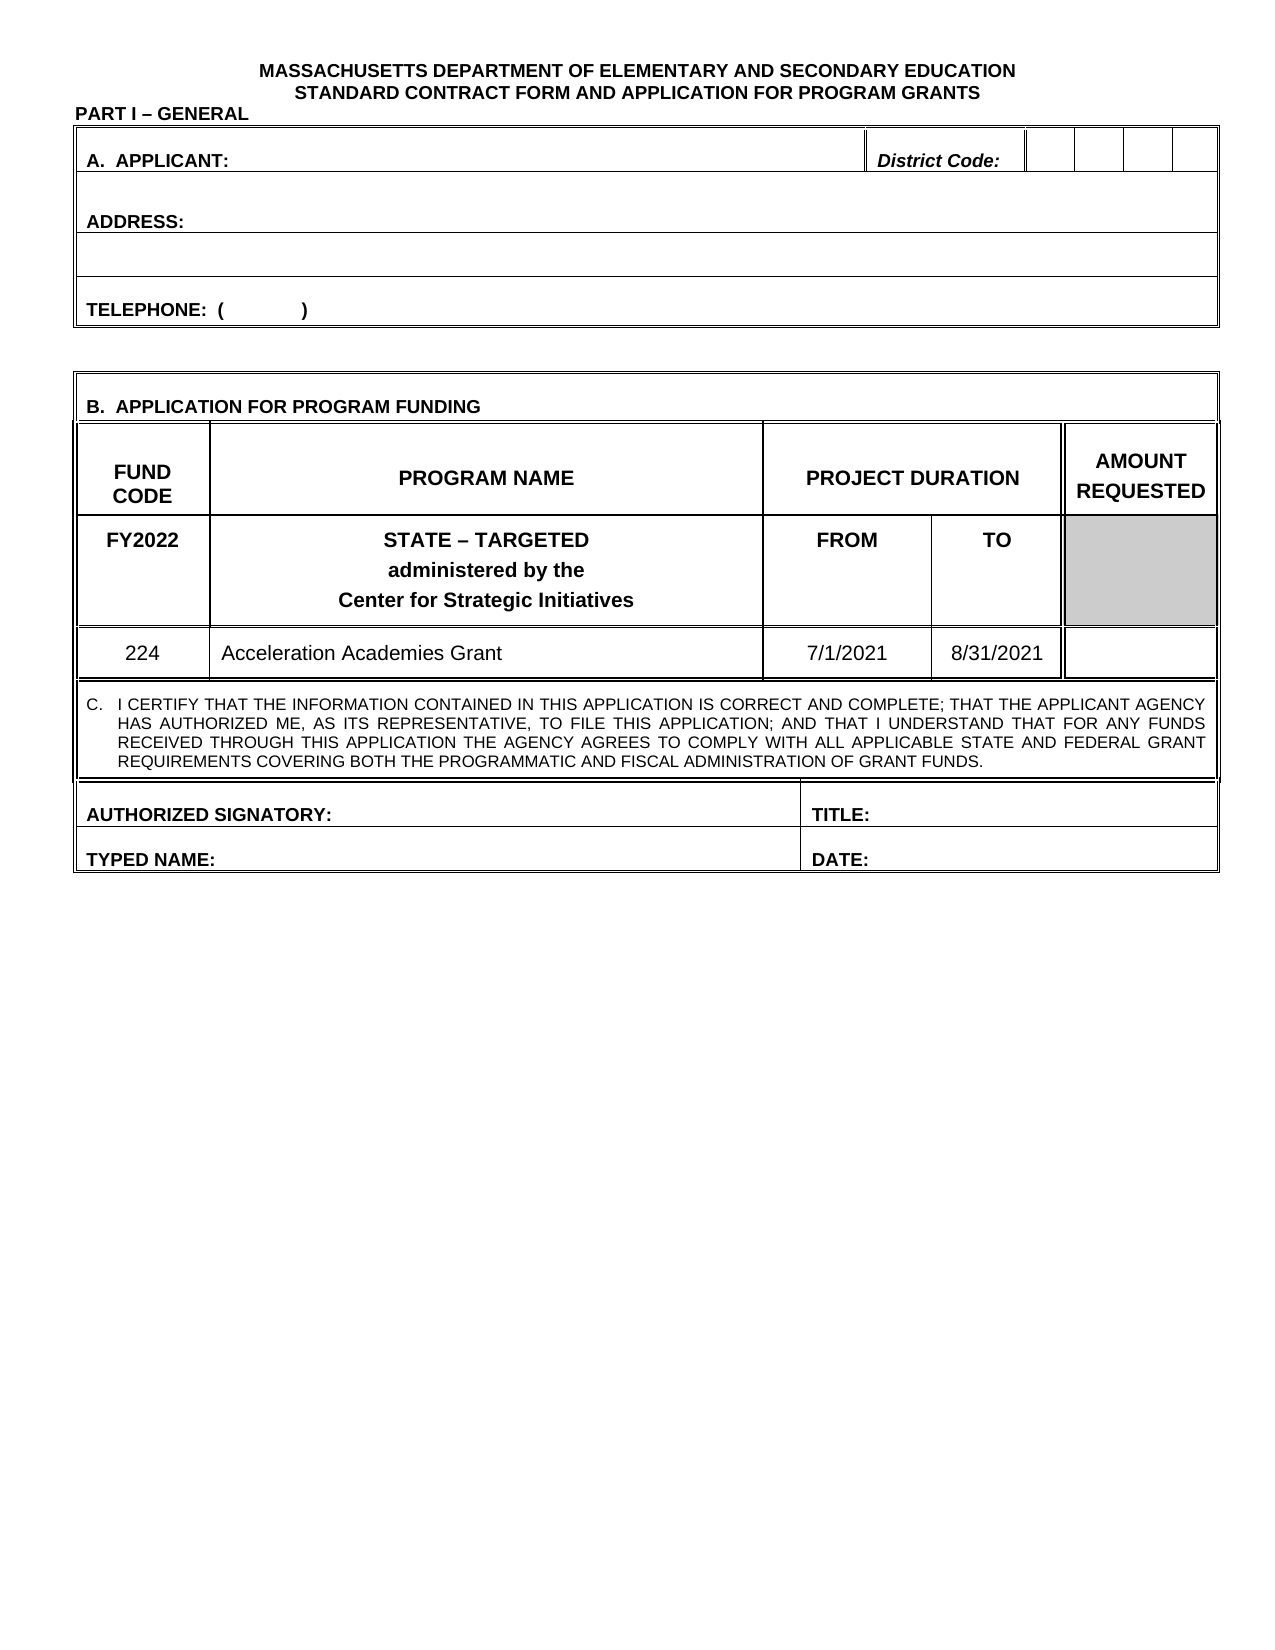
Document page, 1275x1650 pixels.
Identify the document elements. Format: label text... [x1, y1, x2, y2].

table_cell FUND CODE [75, 420, 209, 514]
table_cell TO [932, 516, 1060, 625]
table_cell 224 [78, 625, 209, 677]
table_cell PROJECT DURATION [764, 424, 1060, 514]
table_cell TELEPHONE: ( ) [77, 277, 1217, 324]
table_header [1124, 128, 1172, 171]
subtitle PART I – GENERAL [75, 103, 1200, 125]
table_header [1173, 128, 1217, 171]
table_cell FY2022 [78, 516, 209, 625]
table_cell C. I CERTIFY THAT THE INFORMATION CONTAINED IN THIS APPLICATION IS CORRECT AND COMPLETE; THAT THE APPLICANT AGENCY HAS AUTHORIZED ME, AS ITS REPRESENTATIVE, TO FILE THIS APPLICATION; AND THAT I UNDERSTAND THAT FOR ANY FUNDS RECEIVED THROUGH THIS APPLICATION THE AGENCY AGREES TO COMPLY WITH ALL APPLICABLE STATE AND FEDERAL GRANT REQUIREMENTS COVERING BOTH THE PROGRAMMATIC AND FISCAL ADMINISTRATION OF GRANT FUNDS. [75, 677, 1219, 777]
table_header A. APPLICANT: [77, 126, 866, 171]
table_cell DATE: [801, 827, 1217, 870]
title MASSACHUSETTS DEPARTMENT OF ELEMENTARY AND SECONDARY EDUCATION [75, 60, 1200, 82]
text STANDARD CONTRACT FORM AND APPLICATION FOR PROGRAM GRANTS [75, 82, 1200, 103]
table_cell AUTHORIZED SIGNATORY: [75, 777, 800, 826]
table_cell AMOUNT REQUESTED [1063, 420, 1219, 514]
table_cell PROGRAM NAME [211, 424, 762, 514]
table_cell [1066, 516, 1216, 625]
table_cell TYPED NAME: [77, 827, 800, 870]
table_header District Code: [866, 128, 1025, 171]
table_cell FROM [764, 516, 931, 625]
table_cell 7/1/2021 [764, 628, 931, 677]
table_cell TITLE: [801, 777, 1219, 826]
table_header [1075, 128, 1123, 171]
table_cell ADDRESS: [77, 172, 1217, 232]
table_cell 8/31/2021 [932, 628, 1060, 677]
table_cell Acceleration Academies Grant [210, 628, 762, 677]
table_header [1025, 128, 1074, 171]
table_header B. APPLICATION FOR PROGRAM FUNDING [77, 374, 1217, 420]
table_cell [1066, 625, 1217, 677]
table_cell STATE – TARGETED administered by the Center for Strategic Initiatives [211, 516, 762, 625]
table_cell [77, 233, 1217, 276]
